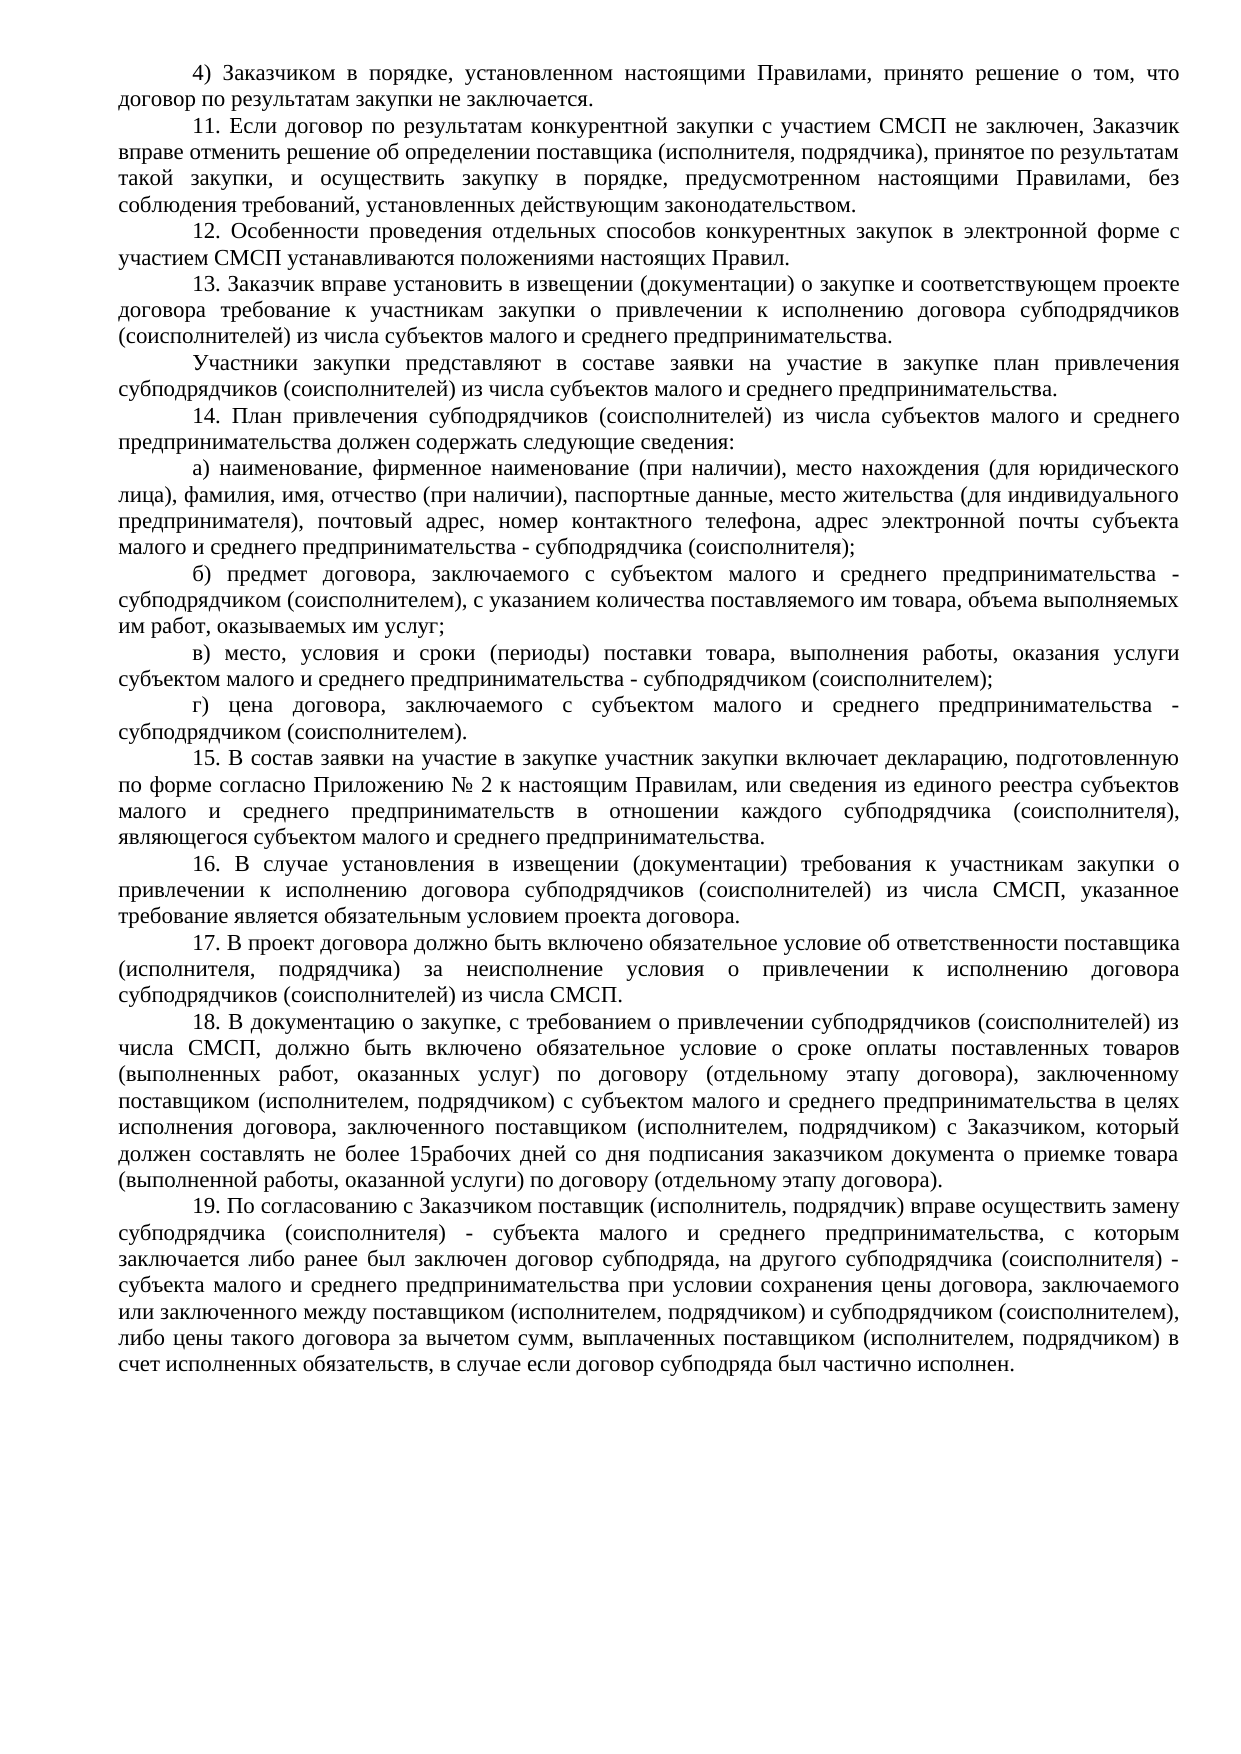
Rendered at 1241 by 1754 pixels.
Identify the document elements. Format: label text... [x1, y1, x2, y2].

text Участники закупки представляют в составе заявки на участие в закупке план привлечения субподрядчиков (соисполнителей) из числа субъектов малого и среднего предпринимательства. [118, 349, 1181, 402]
text 12. Особенности проведения отдельных способов конкурентных закупок в электронной форме с участием СМСП устанавливаются положениями настоящих Правил. [118, 217, 1181, 270]
text б) предмет договора, заключаемого с субъектом малого и среднего предпринимательства - субподрядчиком (соисполнителем), с указанием количества поставляемого им товара, объема выполняемых им работ, оказываемых им услуг; [118, 560, 1181, 639]
text 19. По согласованию с Заказчиком поставщик (исполнитель, подрядчик) вправе осуществить замену субподрядчика (соисполнителя) - субъекта малого и среднего предпринимательства, с которым заключается либо ранее был заключен договор субподряда, на другого субподрядчика (соисполнителя) - субъекта малого и среднего предпринимательства при условии сохранения цены договора, заключаемого или заключенного между поставщиком (исполнителем, подрядчиком) и субподрядчиком (соисполнителем), либо цены такого договора за вычетом сумм, выплаченных поставщиком (исполнителем, подрядчиком) в счет исполненных обязательств, в случае если договор субподряда был частично исполнен. [118, 1192, 1181, 1377]
text г) цена договора, заключаемого с субъектом малого и среднего предпринимательства - субподрядчиком (соисполнителем). [118, 692, 1181, 744]
text 16. В случае установления в извещении (документации) требования к участникам закупки о привлечении к исполнению договора субподрядчиков (соисполнителей) из числа СМСП, указанное требование является обязательным условием проекта договора. [118, 850, 1181, 929]
text 4) Заказчиком в порядке, установленном настоящими Правилами, принято решение о том, что договор по результатам закупки не заключается. [118, 59, 1181, 112]
text 14. План привлечения субподрядчиков (соисполнителей) из числа субъектов малого и среднего предпринимательства должен содержать следующие сведения: [118, 402, 1181, 454]
text 17. В проект договора должно быть включено обязательное условие об ответственности поставщика (исполнителя, подрядчика) за неисполнение условия о привлечении к исполнению договора субподрядчиков (соисполнителей) из числа СМСП. [118, 929, 1181, 1008]
text а) наименование, фирменное наименование (при наличии), место нахождения (для юридического лица), фамилия, имя, отчество (при наличии), паспортные данные, место жительства (для индивидуального предпринимателя), почтовый адрес, номер контактного телефона, адрес электронной почты субъекта малого и среднего предпринимательства - субподрядчика (соисполнителя); [118, 454, 1181, 560]
text 15. В состав заявки на участие в закупке участник закупки включает декларацию, подготовленную по форме согласно Приложению № 2 к настоящим Правилам, или сведения из единого реестра субъектов малого и среднего предпринимательств в отношении каждого субподрядчика (соисполнителя), являющегося субъектом малого и среднего предпринимательства. [118, 744, 1181, 850]
text 18. В документацию о закупке, с требованием о привлечении субподрядчиков (соисполнителей) из числа СМСП, должно быть включено обязательное условие о сроке оплаты поставленных товаров (выполненных работ, оказанных услуг) по договору (отдельному этапу договора), заключенному поставщиком (исполнителем, подрядчиком) с субъектом малого и среднего предпринимательства в целях исполнения договора, заключенного поставщиком (исполнителем, подрядчиком) с Заказчиком, который должен составлять не более 15рабочих дней со дня подписания заказчиком документа о приемке товара (выполненной работы, оказанной услуги) по договору (отдельному этапу договора). [118, 1008, 1181, 1192]
text 11. Если договор по результатам конкурентной закупки с участием СМСП не заключен, Заказчик вправе отменить решение об определении поставщика (исполнителя, подрядчика), принятое по результатам такой закупки, и осуществить закупку в порядке, предусмотренном настоящими Правилами, без соблюдения требований, установленных действующим законодательством. [118, 112, 1181, 217]
text в) место, условия и сроки (периоды) поставки товара, выполнения работы, оказания услуги субъектом малого и среднего предпринимательства - субподрядчиком (соисполнителем); [118, 639, 1181, 692]
text 13. Заказчик вправе установить в извещении (документации) о закупке и соответствующем проекте договора требование к участникам закупки о привлечении к исполнению договора субподрядчиков (соисполнителей) из числа субъектов малого и среднего предпринимательства. [118, 270, 1181, 349]
